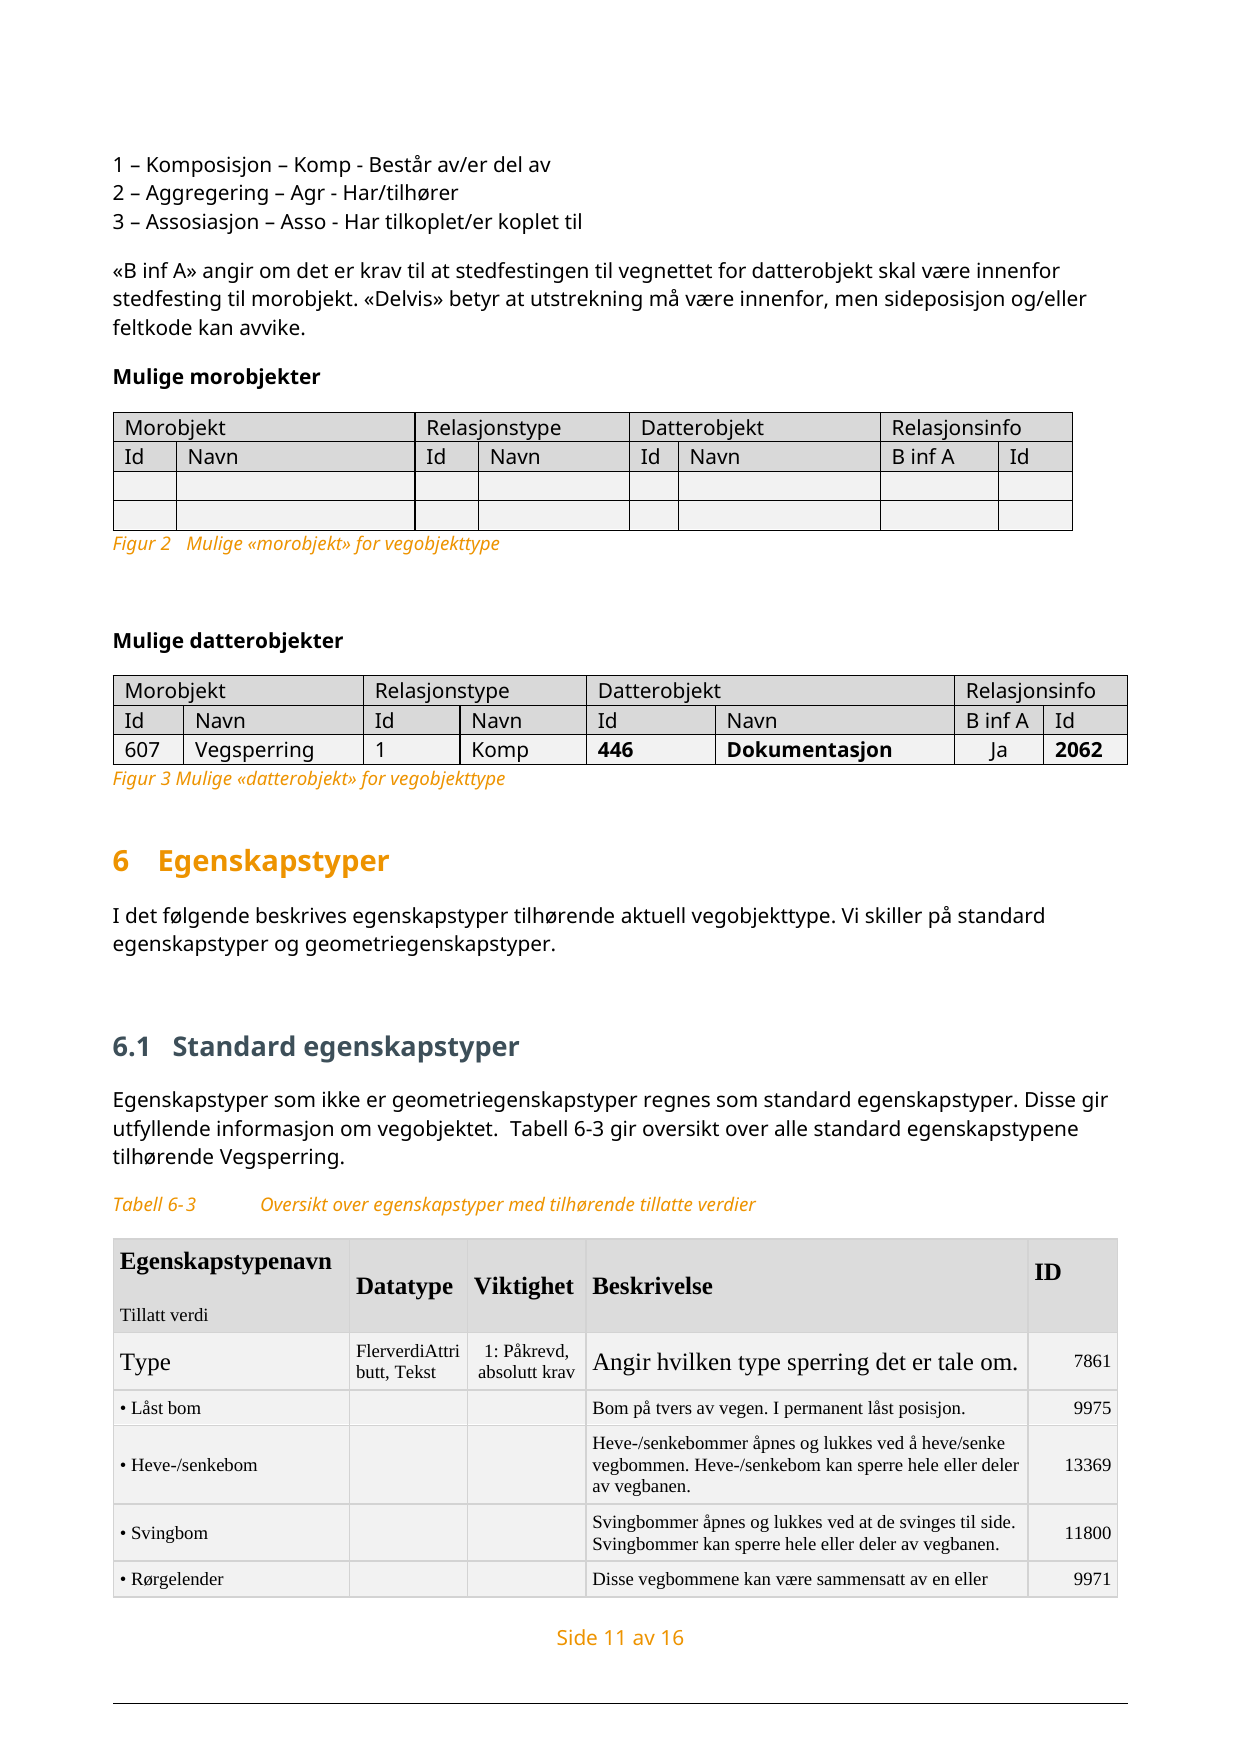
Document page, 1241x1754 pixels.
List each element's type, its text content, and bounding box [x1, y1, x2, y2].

table_header Egenskapstypenavn Tillatt verdi [114, 1240, 349, 1332]
table_cell Id [114, 706, 183, 734]
table_cell • Låst bom [114, 1391, 349, 1424]
table_cell 9971 [1029, 1562, 1117, 1596]
table_cell [416, 472, 478, 500]
table_cell [350, 1562, 467, 1596]
table_cell [350, 1391, 467, 1424]
text Figur 2 Mulige «morobjekt» for vegobjekttype [112, 531, 1128, 556]
table_cell [468, 1562, 585, 1596]
table_cell • Heve-/senkebom [114, 1426, 349, 1503]
table_cell Navn [177, 442, 414, 471]
table_cell B inf A [955, 706, 1043, 734]
table_cell [999, 472, 1072, 500]
table_cell [479, 501, 629, 529]
table_header Morobjekt [114, 413, 414, 441]
table_cell Navn [679, 442, 880, 471]
text Figur 3 Mulige «datterobjekt» for vegobjekttype [112, 765, 1128, 790]
table_cell [350, 1505, 467, 1560]
table_header Datterobjekt [630, 413, 880, 441]
table_cell Navn [461, 706, 586, 734]
table_cell [630, 472, 678, 500]
table_header Datterobjekt [587, 676, 954, 705]
table_cell Id [114, 442, 176, 471]
subtitle Egenskapstyper [112, 840, 1128, 880]
table_header Datatype [350, 1240, 467, 1332]
table_cell Id [1044, 706, 1127, 734]
table_header Viktighet [468, 1240, 585, 1332]
table_cell Svingbommer åpnes og lukkes ved at de svinges til side. Svingbommer kan sperre hele eller deler av vegbanen. [587, 1505, 1027, 1560]
table_cell [679, 472, 880, 500]
table_cell 446 [587, 735, 715, 764]
table_cell [881, 472, 998, 500]
table_cell Id [416, 442, 478, 471]
table_cell Angir hvilken type sperring det er tale om. [587, 1333, 1027, 1389]
table_header Relasjonstype [364, 676, 586, 705]
table_header Relasjonsinfo [881, 413, 1072, 441]
table_cell Navn [716, 706, 954, 734]
table_cell 11800 [1029, 1505, 1117, 1560]
table_cell [416, 501, 478, 529]
subtitle Standard egenskapstyper [112, 1028, 1128, 1065]
text 1 – Komposisjon – Komp - Består av/er del av 2 – Aggregering – Agr - Har/tilhører 3 – Assosiasjon – Asso - Har tilkoplet/er koplet til [112, 150, 1128, 235]
table_cell • Rørgelender [114, 1562, 349, 1596]
table_cell [177, 501, 414, 529]
table_cell Id [364, 706, 459, 734]
table_cell 2062 [1044, 735, 1127, 764]
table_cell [587, 1562, 1027, 1596]
table_cell Navn [479, 442, 629, 471]
table_cell [630, 501, 678, 529]
table_header ID [1029, 1240, 1117, 1332]
table_cell [468, 1391, 585, 1424]
table_cell FlerverdiAttributt, Tekst [350, 1333, 467, 1389]
table_cell Navn [184, 706, 363, 734]
table_cell [114, 501, 176, 529]
table_cell [468, 1426, 585, 1503]
table_cell [999, 501, 1072, 529]
table_cell Type [114, 1333, 349, 1389]
table_cell [479, 472, 629, 500]
text I det følgende beskrives egenskapstyper tilhørende aktuell vegobjekttype. Vi skiller på standard egenskapstyper og geometriegenskapstyper. [112, 901, 1128, 958]
table_cell 9975 [1029, 1391, 1117, 1424]
table_cell • Svingbom [114, 1505, 349, 1560]
table_cell Id [999, 442, 1072, 471]
table_cell Heve-/senkebommer åpnes og lukkes ved å heve/senke vegbommen. Heve-/senkebom kan sperre hele eller deler av vegbanen. [587, 1426, 1027, 1503]
table_cell Id [630, 442, 678, 471]
text «B inf A» angir om det er krav til at stedfestingen til vegnettet for datterobjekt skal være innenfor stedfesting til morobjekt. «Delvis» betyr at utstrekning må være innenfor, men sideposisjon og/eller feltkode kan avvike. [112, 256, 1128, 341]
table_cell B inf A [881, 442, 998, 471]
table_cell Id [587, 706, 715, 734]
table_cell Ja [955, 735, 1043, 764]
text Mulige morobjekter [112, 362, 1128, 391]
table_cell [468, 1505, 585, 1560]
table_cell 1: Påkrevd, absolutt krav [468, 1333, 585, 1389]
table_cell [881, 501, 998, 529]
table_cell 13369 [1029, 1426, 1117, 1503]
table_cell 607 [114, 735, 183, 764]
table_cell Vegsperring [184, 735, 363, 764]
table_header Relasjonstype [416, 413, 629, 441]
table_cell 7861 [1029, 1333, 1117, 1389]
table_header Beskrivelse [587, 1240, 1027, 1332]
table_cell [177, 472, 414, 500]
table_header Relasjonsinfo [955, 676, 1127, 705]
table_cell [350, 1426, 467, 1503]
table_cell [679, 501, 880, 529]
text Mulige datterobjekter [112, 626, 1128, 654]
table_cell Komp [461, 735, 586, 764]
table_cell 1 [364, 735, 459, 764]
table_cell Dokumentasjon [716, 735, 954, 764]
table_cell Bom på tvers av vegen. I permanent låst posisjon. [587, 1391, 1027, 1424]
table_header Morobjekt [114, 676, 363, 705]
table_cell [114, 472, 176, 500]
